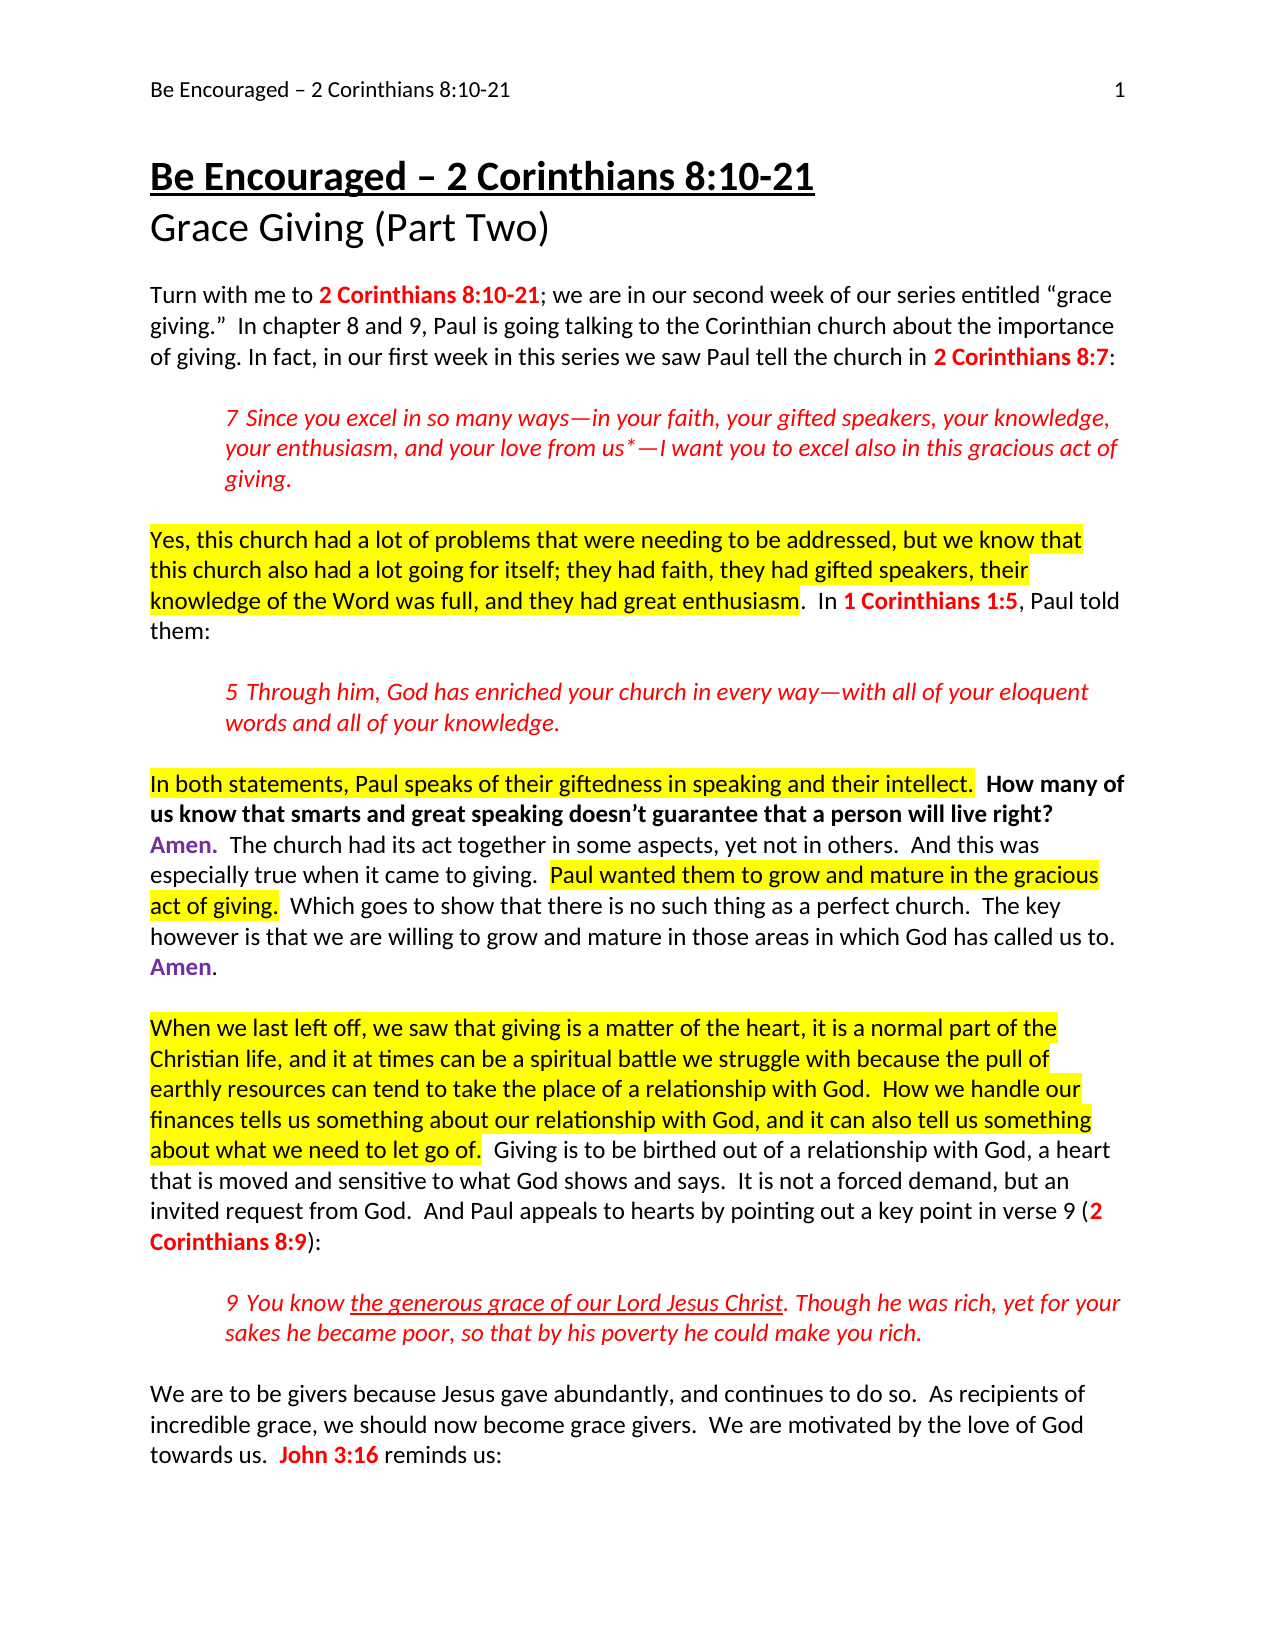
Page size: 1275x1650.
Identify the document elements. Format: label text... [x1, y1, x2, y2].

text 5 Through him, God has enriched your church in every way—with all of your eloquent words and all of your knowledge. [225, 676, 1125, 737]
text Grace Giving (Part Two) [150, 201, 1125, 252]
text In both statements, Paul speaks of their giftedness in speaking and their intellect. How many of us know that smarts and great speaking doesn’t guarantee that a person will live right? Amen. The church had its act together in some aspects, yet not in others. And this was especially true when it came to giving. Paul wanted them to grow and mature in the gracious act of giving. Which goes to show that there is no such thing as a perfect church. The key however is that we are willing to grow and mature in those areas in which God has called us to. Amen. [150, 768, 1125, 982]
text When we last left off, we saw that giving is a matter of the heart, it is a normal part of the Christian life, and it at times can be a spiritual battle we struggle with because the pull of earthly resources can tend to take the place of a relationship with God. How we handle our finances tells us something about our relationship with God, and it can also tell us something about what we need to let go of. Giving is to be birthed out of a relationship with God, a heart that is moved and sensitive to what God shows and says. It is not a forced demand, but an invited request from God. And Paul appeals to hearts by pointing out a key point in verse 9 (2 Corinthians 8:9): [150, 1012, 1125, 1256]
text We are to be givers because Jesus gave abundantly, and continues to do so. As recipients of incredible grace, we should now become grace givers. We are motivated by the love of God towards us. John 3:16 reminds us: [150, 1378, 1125, 1470]
text 7 Since you excel in so many ways—in your faith, your gifted speakers, your knowledge, your enthusiasm, and your love from us*—I want you to excel also in this gracious act of giving. [225, 402, 1125, 493]
text Yes, this church had a lot of problems that were needing to be addressed, but we know that this church also had a lot going for itself; they had faith, they had gifted speakers, their knowledge of the Word was full, and they had great enthusiasm. In 1 Corinthians 1:5, Paul told them: [150, 524, 1125, 646]
text Be Encouraged – 2 Corinthians 8:10-21 [150, 150, 1125, 201]
text 9 You know the generous grace of our Lord Jesus Christ. Though he was rich, yet for your sakes he became poor, so that by his poverty he could make you rich. [225, 1287, 1125, 1348]
text Turn with me to 2 Corinthians 8:10-21; we are in our second week of our series entitled “grace giving.” In chapter 8 and 9, Paul is going talking to the Corinthian church about the importance of giving. In fact, in our first week in this series we saw Paul tell the church in 2 Corinthians 8:7: [150, 280, 1125, 371]
